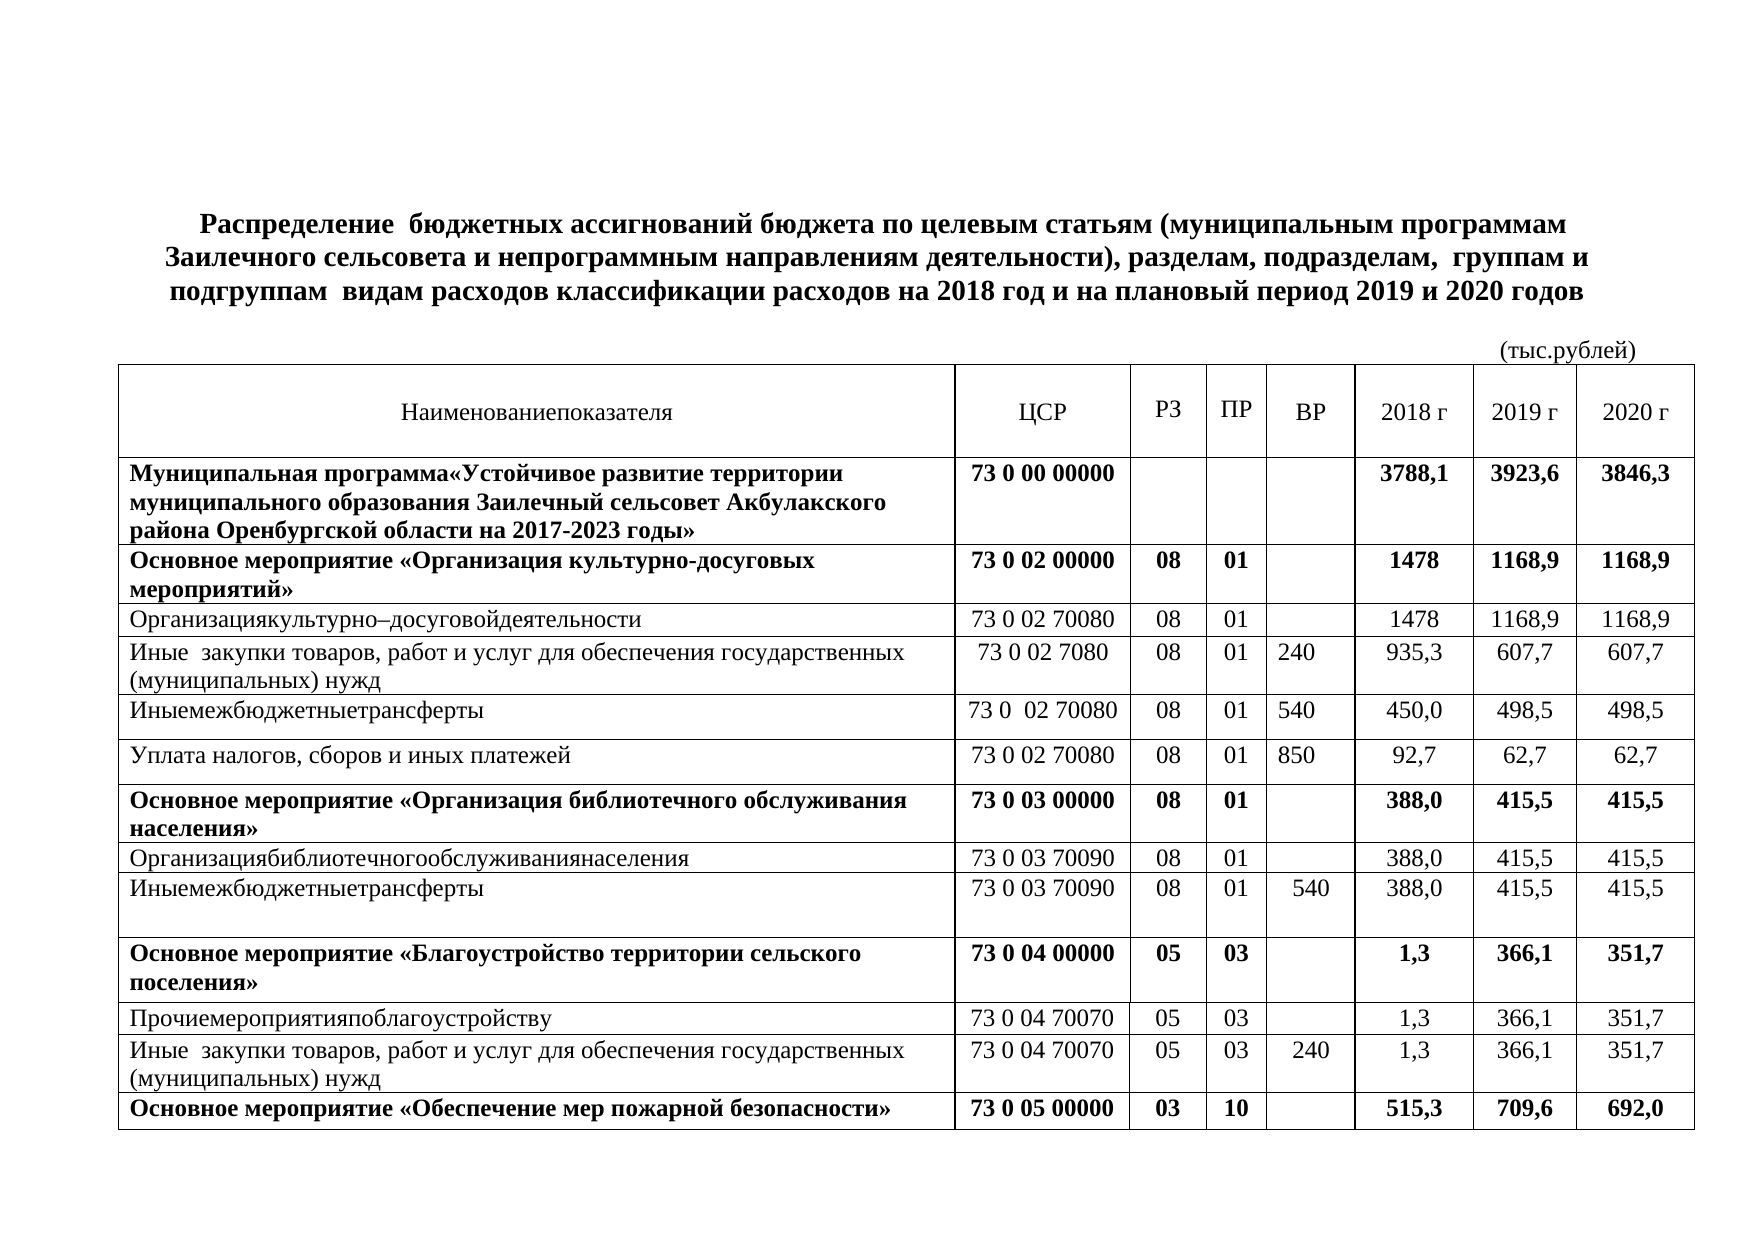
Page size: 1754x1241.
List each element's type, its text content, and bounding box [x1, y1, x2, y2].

table_header 2019 г [1474, 365, 1576, 457]
table_cell [1267, 785, 1354, 842]
table_cell 1,3 [1356, 938, 1473, 1002]
table_cell 415,5 [1577, 843, 1694, 872]
table_cell 01 [1207, 843, 1266, 872]
table_cell 62,7 [1474, 740, 1576, 784]
table_cell 351,7 [1577, 938, 1694, 1002]
table_cell 01 [1207, 873, 1266, 937]
table_cell 73 0 05 00000 [956, 1093, 1129, 1129]
table_cell 240 [1267, 637, 1354, 694]
table_cell 415,5 [1577, 785, 1694, 842]
table_cell 73 0 02 70080 [956, 740, 1130, 784]
table_cell 1478 [1356, 604, 1473, 636]
table_cell 1478 [1356, 545, 1473, 603]
table_cell 05 [1130, 1003, 1206, 1034]
table_cell 1,3 [1356, 1003, 1473, 1034]
table_cell 08 [1131, 637, 1206, 694]
table_cell 3846,3 [1577, 458, 1694, 544]
table_cell 08 [1131, 695, 1206, 739]
table_cell 73 0 03 70090 [956, 873, 1130, 937]
table_cell Основное мероприятие «Благоустройство территории сельского поселения» [119, 938, 954, 1002]
table_cell 351,7 [1577, 1003, 1694, 1034]
table_cell Иные закупки товаров, работ и услуг для обеспечения государственных (муниципальных) нужд [119, 637, 954, 694]
table_cell [1267, 1003, 1354, 1034]
table_cell 3923,6 [1474, 458, 1576, 544]
table_header Наименованиепоказателя [119, 365, 954, 457]
table_cell 08 [1131, 604, 1206, 636]
table_cell [1267, 458, 1354, 544]
table_cell 515,3 [1356, 1093, 1473, 1129]
table_cell [1267, 604, 1354, 636]
table_cell [1267, 1093, 1354, 1129]
table_header ПР [1207, 365, 1266, 457]
table_cell 388,0 [1356, 873, 1473, 937]
table_cell Основное мероприятие «Организация библиотечного обслуживания населения» [119, 785, 954, 842]
table_header ЦСР [956, 365, 1130, 457]
table_cell 351,7 [1577, 1035, 1694, 1092]
table_cell 415,5 [1474, 785, 1576, 842]
table_cell 607,7 [1577, 637, 1694, 694]
table_cell 73 0 00 00000 [956, 458, 1130, 544]
table_cell Основное мероприятие «Обеспечение мер пожарной безопасности» [119, 1093, 954, 1129]
table_cell 366,1 [1474, 1003, 1576, 1034]
table_cell 62,7 [1577, 740, 1694, 784]
table_cell 388,0 [1356, 843, 1473, 872]
table_cell Организациякультурно–досуговойдеятельности [119, 604, 954, 636]
table_cell 05 [1130, 1035, 1206, 1092]
table_cell 08 [1131, 843, 1206, 872]
table_cell Уплата налогов, сборов и иных платежей [119, 740, 954, 784]
table_cell 692,0 [1577, 1093, 1694, 1129]
table_cell Основное мероприятие «Организация культурно-досуговых мероприятий» [119, 545, 954, 603]
table_cell 540 [1267, 873, 1354, 937]
table_cell 01 [1207, 740, 1266, 784]
table_cell 73 0 02 70080 [956, 604, 1130, 636]
table_cell 08 [1131, 545, 1206, 603]
table_header 2018 г [1356, 365, 1473, 457]
table_cell Муниципальная программа«Устойчивое развитие территории муниципального образования Заилечный сельсовет Акбулакского района Оренбургской области на 2017-2023 годы» [119, 458, 954, 544]
table_cell 73 0 04 70070 [956, 1003, 1129, 1034]
table_cell 1168,9 [1474, 545, 1576, 603]
table_cell 01 [1207, 695, 1266, 739]
table_cell 01 [1207, 785, 1266, 842]
table_cell Организациябиблиотечногообслуживаниянаселения [119, 843, 954, 872]
table_cell 850 [1267, 740, 1354, 784]
table_cell Прочиемероприятияпоблагоустройству [119, 1003, 954, 1034]
table_cell 73 0 02 7080 [956, 637, 1130, 694]
table_cell 08 [1131, 873, 1206, 937]
table_cell 03 [1207, 1035, 1266, 1092]
table_cell 540 [1267, 695, 1354, 739]
table_cell Иныемежбюджетныетрансферты [119, 695, 954, 739]
table_cell 3788,1 [1356, 458, 1473, 544]
table_header 2020 г [1577, 365, 1694, 457]
table_cell [1131, 458, 1206, 544]
table_cell 1,3 [1356, 1035, 1473, 1092]
table_cell 498,5 [1577, 695, 1694, 739]
table_cell 415,5 [1474, 843, 1576, 872]
table_header РЗ [1131, 365, 1206, 457]
table_cell 73 0 02 00000 [956, 545, 1130, 603]
table_cell [1267, 545, 1354, 603]
table_header ВР [1267, 365, 1354, 457]
table_cell 73 0 03 70090 [956, 843, 1130, 872]
table_cell 08 [1131, 740, 1206, 784]
table_cell 03 [1207, 938, 1266, 1002]
table_cell 415,5 [1577, 873, 1694, 937]
table_cell 08 [1131, 785, 1206, 842]
table_cell 01 [1207, 604, 1266, 636]
table_cell 01 [1207, 545, 1266, 603]
table_cell 73 0 04 00000 [956, 938, 1130, 1002]
table_cell 388,0 [1356, 785, 1473, 842]
table_cell 498,5 [1474, 695, 1576, 739]
table_cell 73 0 03 00000 [956, 785, 1130, 842]
text Распределение бюджетных ассигнований бюджета по целевым статьям (муниципальным программам Заилечного сельсовета и непрограммным направлениям деятельности), разделам, подразделам, группам и подгруппам видам расходов классификации расходов на 2018 год и на плановый период 2019 и 2020 годов [118, 206, 1636, 307]
table_cell Иныемежбюджетныетрансферты [119, 873, 954, 937]
table_cell 10 [1207, 1093, 1266, 1129]
table_cell 415,5 [1474, 873, 1576, 937]
table_cell 03 [1130, 1093, 1206, 1129]
table_cell 240 [1267, 1035, 1354, 1092]
table_cell 73 0 02 70080 [956, 695, 1130, 739]
table_cell [1267, 843, 1354, 872]
table_cell 366,1 [1474, 938, 1576, 1002]
table_cell 1168,9 [1577, 545, 1694, 603]
table_cell 709,6 [1474, 1093, 1576, 1129]
table_cell 607,7 [1474, 637, 1576, 694]
table_cell [1207, 458, 1266, 544]
table_cell 1168,9 [1577, 604, 1694, 636]
table_cell 05 [1131, 938, 1206, 1002]
table_cell 01 [1207, 637, 1266, 694]
table_cell 1168,9 [1474, 604, 1576, 636]
table_cell 92,7 [1356, 740, 1473, 784]
table_cell 366,1 [1474, 1035, 1576, 1092]
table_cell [119, 1035, 954, 1092]
table_cell 935,3 [1356, 637, 1473, 694]
table_cell [1267, 938, 1354, 1002]
table_cell 450,0 [1356, 695, 1473, 739]
table_cell 73 0 04 70070 [956, 1035, 1129, 1092]
table_cell 03 [1207, 1003, 1266, 1034]
text (тыс.рублей) [118, 307, 1636, 364]
